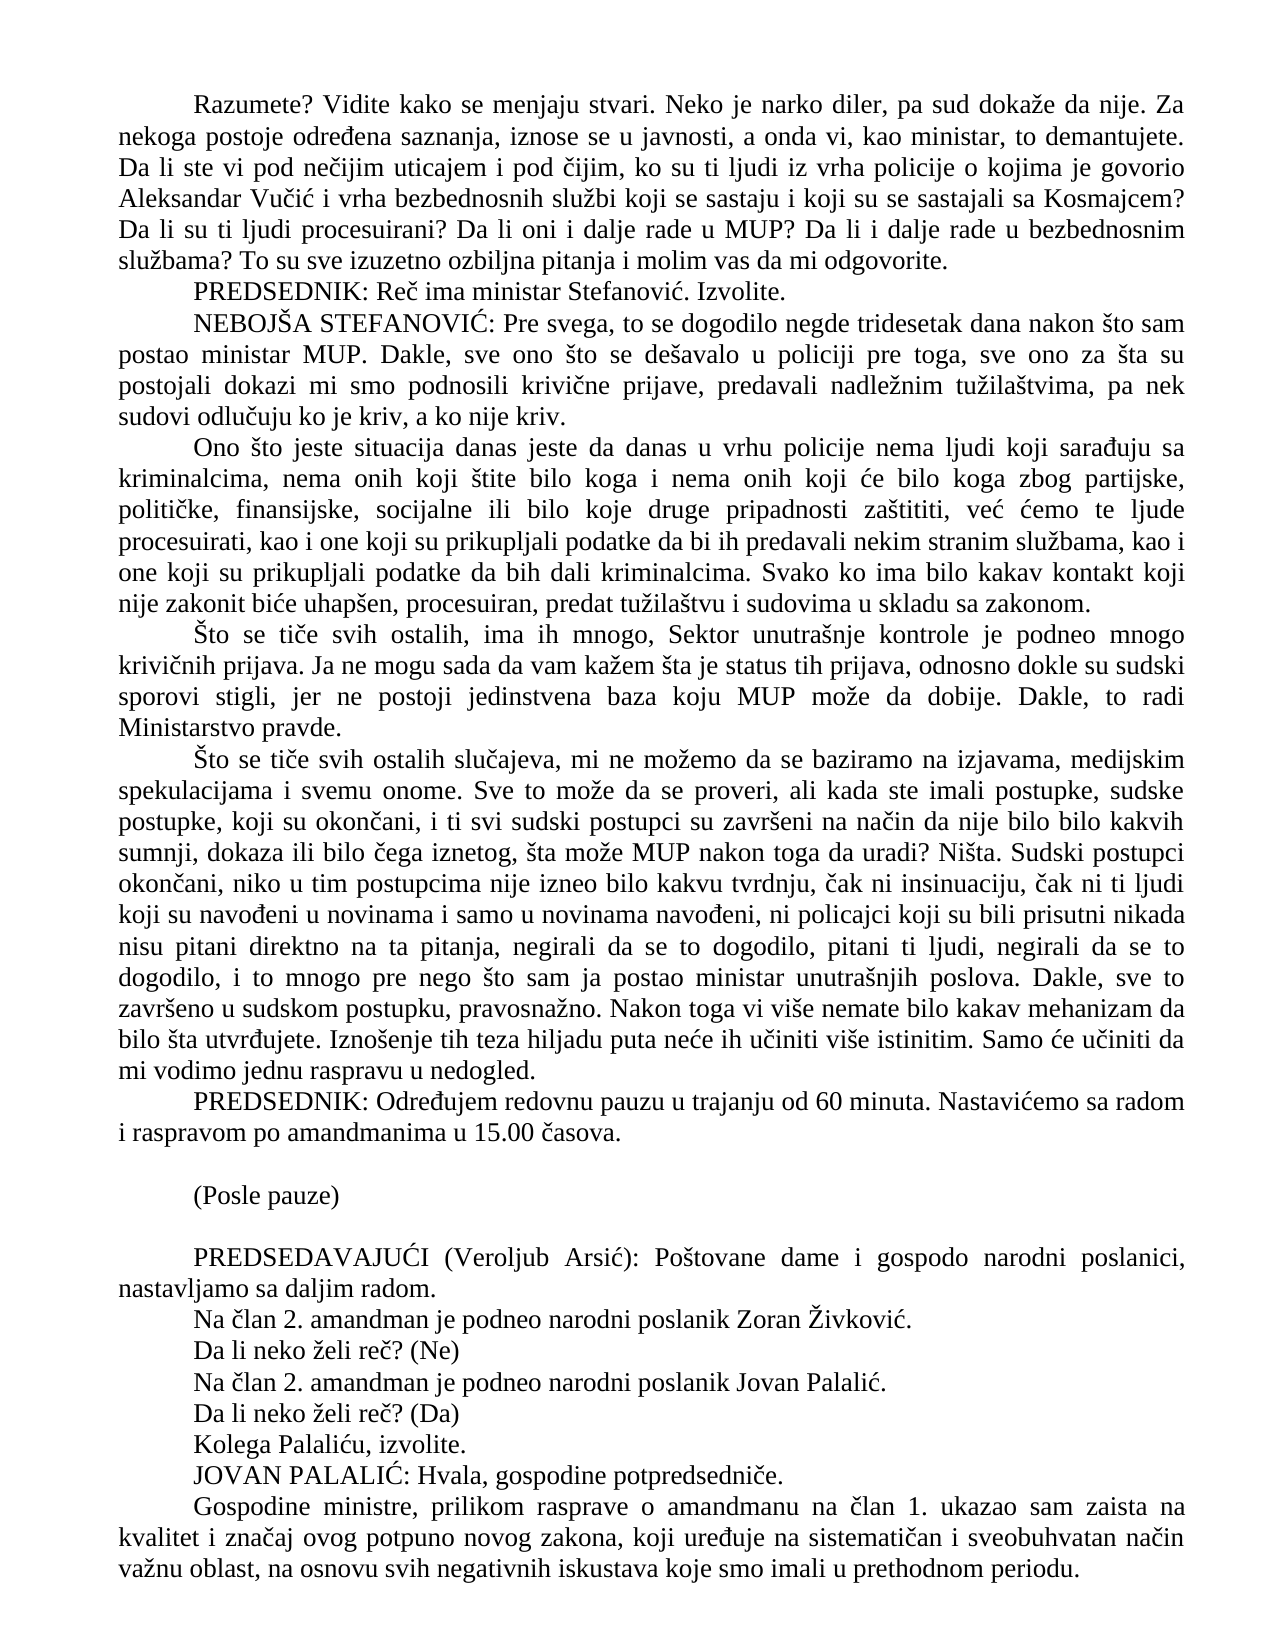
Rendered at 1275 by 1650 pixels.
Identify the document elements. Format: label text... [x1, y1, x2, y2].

text PREDSEDNIK: Reč ima ministar Stefanović. Izvolite. [118, 276, 1186, 307]
text Što se tiče svih ostalih, ima ih mnogo, Sektor unutrašnje kontrole je podneo mnogo krivičnih prijava. Ja ne mogu sada da vam kažem šta je status tih prijava, odnosno dokle su sudski sporovi stigli, jer ne postoji jedinstvena baza koju MUP može da dobije. Dakle, to radi Ministarstvo pravde. [118, 618, 1186, 743]
text PREDSEDAVAJUĆI (Veroljub Arsić): Poštovane dame i gospodo narodni poslanici, nastavljamo sa daljim radom. [118, 1241, 1186, 1303]
text Kolega Palaliću, izvolite. [118, 1428, 1186, 1459]
text JOVAN PALALIĆ: Hvala, gospodine potpredsedniče. [118, 1459, 1186, 1490]
text Što se tiče svih ostalih slučajeva, mi ne možemo da se baziramo na izjavama, medijskim spekulacijama i svemu onome. Sve to može da se proveri, ali kada ste imali postupke, sudske postupke, koji su okončani, i ti svi sudski postupci su završeni na način da nije bilo bilo kakvih sumnji, dokaza ili bilo čega iznetog, šta može MUP nakon toga da uradi? Ništa. Sudski postupci okončani, niko u tim postupcima nije izneo bilo kakvu tvrdnju, čak ni insinuaciju, čak ni ti ljudi koji su navođeni u novinama i samo u novinama navođeni, ni policajci koji su bili prisutni nikada nisu pitani direktno na ta pitanja, negirali da se to dogodilo, pitani ti ljudi, negirali da se to dogodilo, i to mnogo pre nego što sam ja postao ministar unutrašnjih poslova. Dakle, sve to završeno u sudskom postupku, pravosnažno. Nakon toga vi više nemate bilo kakav mehanizam da bilo šta utvrđujete. Iznošenje tih teza hiljadu puta neće ih učiniti više istinitim. Samo će učiniti da mi vodimo jednu raspravu u nedogled. [118, 743, 1186, 1085]
text Na član 2. amandman je podneo narodni poslanik Jovan Palalić. [118, 1366, 1186, 1397]
text PREDSEDNIK: Određujem redovnu pauzu u trajanju od 60 minuta. Nastavićemo sa radom i raspravom po amandmanima u 15.00 časova. [118, 1085, 1186, 1148]
text Da li neko želi reč? (Ne) [118, 1334, 1186, 1366]
text Ono što jeste situacija danas jeste da danas u vrhu policije nema ljudi koji sarađuju sa kriminalcima, nema onih koji štite bilo koga i nema onih koji će bilo koga zbog partijske, političke, finansijske, socijalne ili bilo koje druge pripadnosti zaštititi, već ćemo te ljude procesuirati, kao i one koji su prikupljali podatke da bi ih predavali nekim stranim službama, kao i one koji su prikupljali podatke da bih dali kriminalcima. Svako ko ima bilo kakav kontakt koji nije zakonit biće uhapšen, procesuiran, predat tužilaštvu i sudovima u skladu sa zakonom. [118, 431, 1186, 618]
text (Posle pauze) [118, 1179, 1186, 1210]
text NEBOJŠA STEFANOVIĆ: Pre svega, to se dogodilo negde tridesetak dana nakon što sam postao ministar MUP. Dakle, sve ono što se dešavalo u policiji pre toga, sve ono za šta su postojali dokazi mi smo podnosili krivične prijave, predavali nadležnim tužilaštvima, pa nek sudovi odlučuju ko je kriv, a ko nije kriv. [118, 307, 1186, 431]
text Na član 2. amandman je podneo narodni poslanik Zoran Živković. [118, 1303, 1186, 1334]
text Razumete? Vidite kako se menjaju stvari. Neko je narko diler, pa sud dokaže da nije. Za nekoga postoje određena saznanja, iznose se u javnosti, a onda vi, kao ministar, to demantujete. Da li ste vi pod nečijim uticajem i pod čijim, ko su ti ljudi iz vrha policije o kojima je govorio Aleksandar Vučić i vrha bezbednosnih službi koji se sastaju i koji su se sastajali sa Kosmajcem? Da li su ti ljudi procesuirani? Da li oni i dalje rade u MUP? Da li i dalje rade u bezbednosnim službama? To su sve izuzetno ozbiljna pitanja i molim vas da mi odgovorite. [118, 89, 1186, 276]
text Da li neko želi reč? (Da) [118, 1397, 1186, 1428]
text Gospodine ministre, prilikom rasprave o amandmanu na član 1. ukazao sam zaista na kvalitet i značaj ovog potpuno novog zakona, koji uređuje na sistematičan i sveobuhvatan način važnu oblast, na osnovu svih negativnih iskustava koje smo imali u prethodnom periodu. [118, 1490, 1186, 1584]
